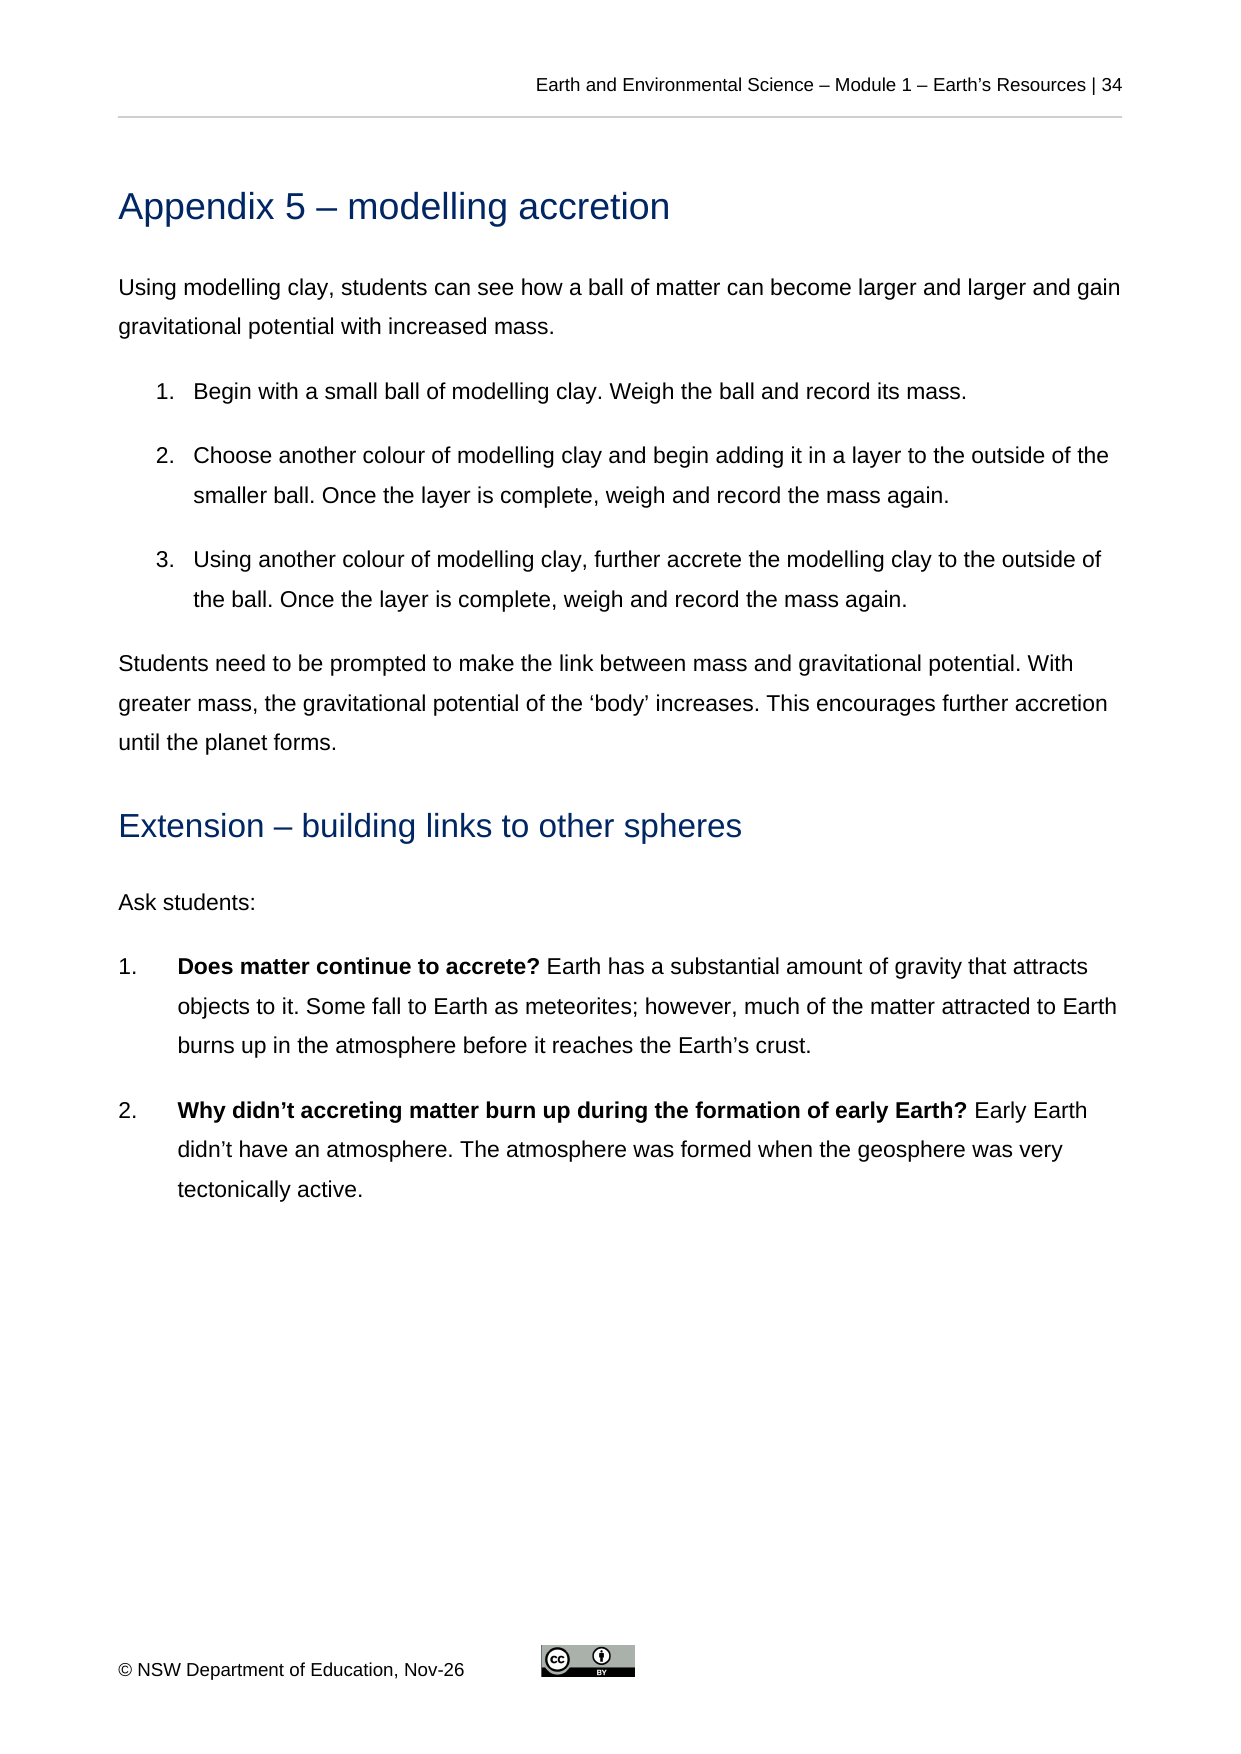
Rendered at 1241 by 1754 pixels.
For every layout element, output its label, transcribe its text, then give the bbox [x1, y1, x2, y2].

text Using modelling clay, students can see how a ball of matter can become larger and larger and gain gravitational potential with increased mass. [118, 274, 1122, 339]
text Ask students: [118, 889, 1122, 915]
list Choose another colour of modelling clay and begin adding it in a layer to the outside of the smaller ball. Once the layer is complete, weigh and record the mass again. [156, 442, 1122, 508]
list Using another colour of modelling clay, further accrete the modelling clay to the outside of the ball. Once the layer is complete, weigh and record the mass again. [156, 546, 1122, 612]
list Why didn’t accreting matter burn up during the formation of early Earth? Early Earth didn’t have an atmosphere. The atmosphere was formed when the geosphere was very tectonically active. [118, 1097, 1122, 1202]
subtitle Extension – building links to other spheres [118, 806, 1122, 844]
list Does matter continue to accrete? Earth has a substantial amount of gravity that attracts objects to it. Some fall to Earth as meteorites; however, much of the matter attracted to Earth burns up in the atmosphere before it reaches the Earth’s crust. [118, 953, 1122, 1058]
list Begin with a small ball of modelling clay. Weigh the ball and record its mass. [156, 378, 1122, 404]
list Students need to be prompted to make the link between mass and gravitational potential. With greater mass, the gravitational potential of the ‘body’ increases. This encourages further accretion until the planet forms. [118, 650, 1122, 755]
picture [541, 1645, 635, 1677]
subtitle Appendix 5 – modelling accretion [118, 184, 1122, 227]
